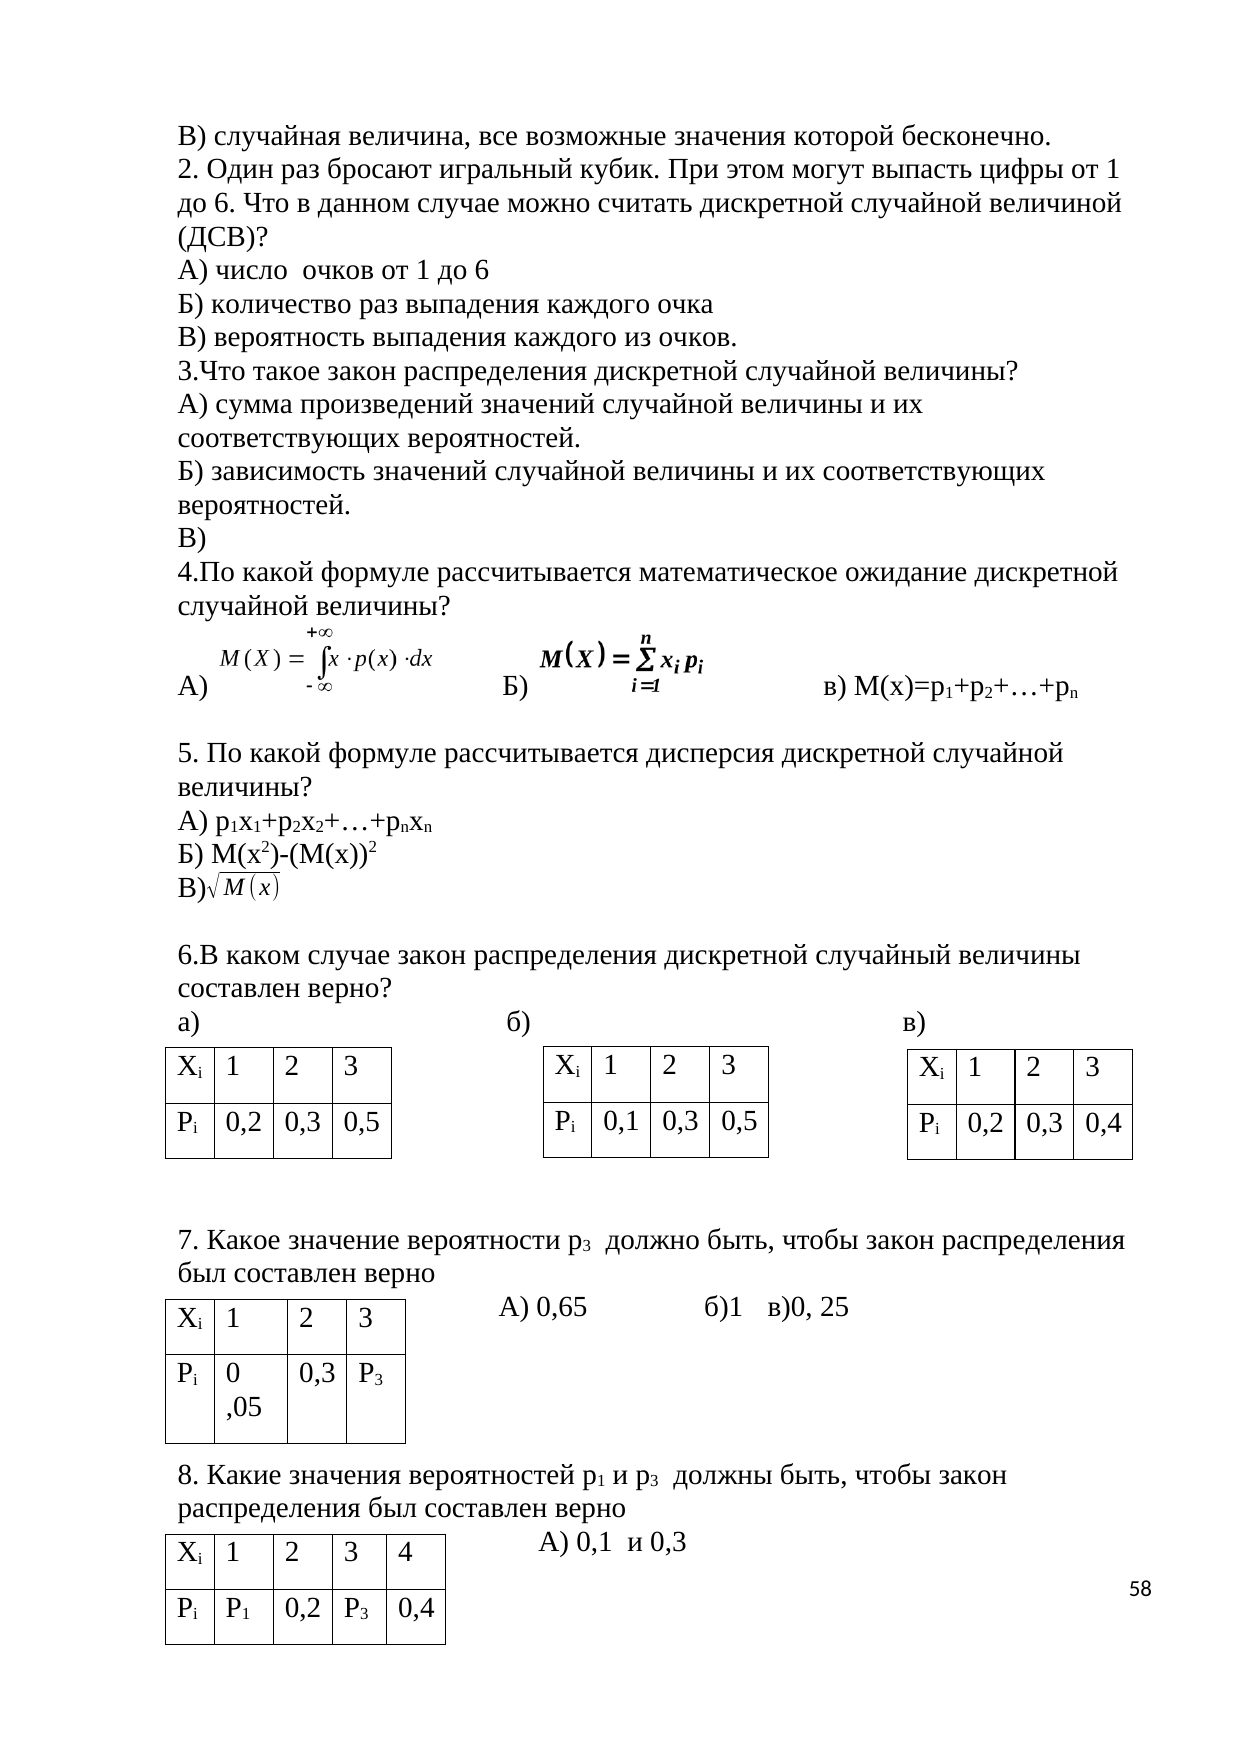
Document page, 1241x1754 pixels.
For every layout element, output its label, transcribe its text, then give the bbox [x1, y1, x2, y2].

table_cell 0,05 [215, 1355, 287, 1443]
table_cell 0,3 [288, 1355, 346, 1443]
table_header Хi [166, 1048, 214, 1103]
table_cell 0,5 [333, 1104, 391, 1158]
table_cell 0,5 [710, 1103, 768, 1157]
list 7. Какое значение вероятности р3 должно быть, чтобы закон распределения был составлен верно [177, 1222, 1152, 1289]
list А) 0,65 б)1 в)0, 25 [177, 1289, 1152, 1323]
list 8. Какие значения вероятностей р1 и р3 должны быть, чтобы закон распределения был составлен верно [177, 1457, 1152, 1524]
table_header 1 [592, 1047, 650, 1102]
table_header 2 [1016, 1050, 1073, 1104]
list Б) зависимость значений случайной величины и их соответствующих вероятностей. [177, 453, 1152, 521]
table_cell 0,2 [274, 1590, 332, 1644]
table_header 3 [710, 1047, 768, 1102]
table_header 4 [387, 1535, 445, 1589]
list 6.В каком случае закон распределения дискретной случайный величины составлен верно? [177, 937, 1152, 1004]
table_header 2 [651, 1047, 709, 1102]
table_header Хi [166, 1300, 214, 1354]
list а) б) в) [177, 1004, 1152, 1037]
table_cell Pi [544, 1103, 591, 1157]
list А) число очков от 1 до 6 [177, 252, 1152, 286]
list В) случайная величина, все возможные значения которой бесконечно. [177, 118, 1152, 152]
table_cell 0,4 [1074, 1105, 1132, 1159]
list А) 0,1 и 0,3 [177, 1524, 1152, 1557]
list В) [177, 870, 1152, 903]
table_cell Р1 [215, 1590, 273, 1644]
list 2. Один раз бросают игральный кубик. При этом могут выпасть цифры от 1 до 6. Что в данном случае можно считать дискретной случайной величиной (ДСВ)? [177, 152, 1152, 252]
list В) вероятность выпадения каждого из очков. [177, 319, 1152, 353]
table_cell 0,3 [651, 1103, 709, 1157]
picture [215, 621, 437, 696]
table_cell 0,4 [387, 1590, 445, 1644]
picture [535, 623, 710, 696]
list 5. По какой формуле рассчитывается дисперсия дискретной случайной величины? [177, 736, 1152, 803]
table_cell 0,2 [215, 1104, 273, 1158]
table_header 3 [1074, 1050, 1132, 1104]
list В) [177, 521, 1152, 554]
table_header Хi [908, 1050, 956, 1104]
table_header 1 [215, 1300, 287, 1354]
table_header 3 [347, 1300, 405, 1354]
list 4.По какой формуле рассчитывается математическое ожидание дискретной случайной величины? [177, 554, 1152, 621]
table_header Хi [544, 1047, 591, 1102]
list 3.Что такое закон распределения дискретной случайной величины? [177, 353, 1152, 386]
table_cell 0,2 [957, 1105, 1014, 1159]
table_header Хi [166, 1535, 214, 1589]
list А) р1х1+р2х2+…+рnхn [177, 803, 1152, 836]
table_header 3 [333, 1048, 391, 1103]
table_header 3 [333, 1535, 386, 1589]
table_cell Pi [908, 1105, 956, 1159]
table_cell Pi [166, 1355, 214, 1443]
table_header 2 [274, 1535, 332, 1589]
table_cell 0,3 [274, 1104, 332, 1158]
table_cell 0,3 [1016, 1105, 1073, 1159]
table_header 1 [215, 1048, 273, 1103]
table_header 1 [957, 1050, 1014, 1104]
table_header 1 [215, 1535, 273, 1589]
table_header 2 [274, 1048, 332, 1103]
list Б) М(х2)-(М(х))2 [177, 836, 1152, 870]
table_cell 0,1 [592, 1103, 650, 1157]
list Б) количество раз выпадения каждого очка [177, 286, 1152, 319]
table_cell Р3 [347, 1355, 405, 1443]
table_cell Pi [166, 1590, 214, 1644]
table_cell Pi [166, 1104, 214, 1158]
table_cell Р3 [333, 1590, 386, 1644]
table_header 2 [288, 1300, 346, 1354]
list А) сумма произведений значений случайной величины и их соответствующих вероятностей. [177, 386, 1152, 453]
